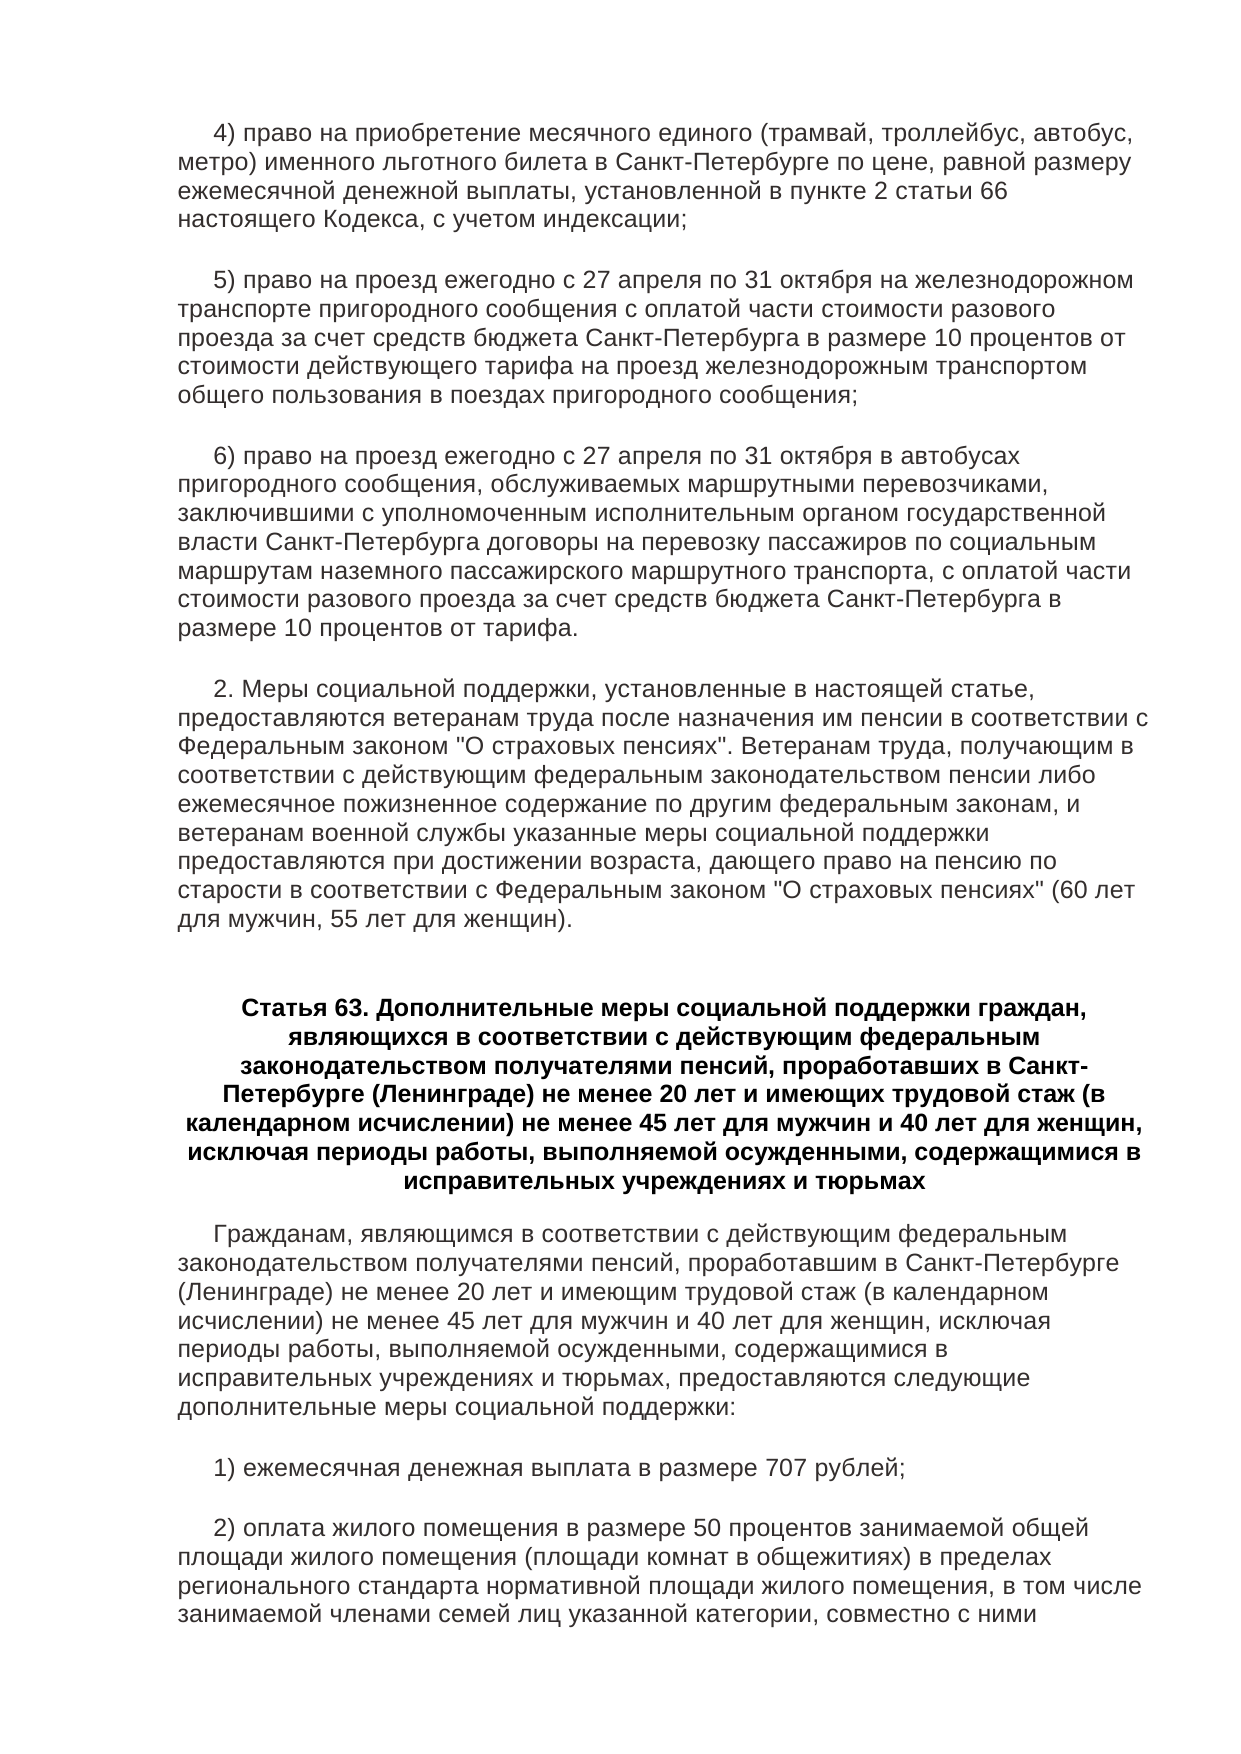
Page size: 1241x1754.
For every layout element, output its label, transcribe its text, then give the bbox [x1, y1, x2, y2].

text Гражданам, являющимся в соответствии с действующим федеральным законодательством получателями пенсий, проработавшим в Санкт-Петербурге (Ленинграде) не менее 20 лет и имеющим трудовой стаж (в календарном исчислении) не менее 45 лет для мужчин и 40 лет для женщин, исключая периоды работы, выполняемой осужденными, содержащимися в исправительных учреждениях и тюрьмах, предоставляются следующие дополнительные меры социальной поддержки: [177, 1219, 1152, 1449]
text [177, 1513, 1152, 1628]
text 5) право на проезд ежегодно с 27 апреля по 31 октября на железнодорожном транспорте пригородного сообщения с оплатой части стоимости разового проезда за счет средств бюджета Санкт-Петербурга в размере 10 процентов от стоимости действующего тарифа на проезд железнодорожным транспортом общего пользования в поездах пригородного сообщения; [177, 265, 1152, 437]
text 2. Меры социальной поддержки, установленные в настоящей статье, предоставляются ветеранам труда после назначения им пенсии в соответствии с Федеральным законом "О страховых пенсиях". Ветеранам труда, получающим в соответствии с действующим федеральным законодательством пенсии либо ежемесячное пожизненное содержание по другим федеральным законам, и ветеранам военной службы указанные меры социальной поддержки предоставляются при достижении возраста, дающего право на пенсию по старости в соответствии с Федеральным законом "О страховых пенсиях" (60 лет для мужчин, 55 лет для женщин). [177, 674, 1152, 990]
text 1) ежемесячная денежная выплата в размере 707 рублей; [177, 1452, 1152, 1510]
text 6) право на проезд ежегодно с 27 апреля по 31 октября в автобусах пригородного сообщения, обслуживаемых маршрутными перевозчиками, заключившими с уполномоченным исполнительным органом государственной власти Санкт-Петербурга договоры на перевозку пассажиров по социальным маршрутам наземного пассажирского маршрутного транспорта, с оплатой части стоимости разового проезда за счет средств бюджета Санкт-Петербурга в размере 10 процентов от тарифа. [177, 441, 1152, 671]
text 4) право на приобретение месячного единого (трамвай, троллейбус, автобус, метро) именного льготного билета в Санкт-Петербурге по цене, равной размеру ежемесячной денежной выплаты, установленной в пункте 2 статьи 66 настоящего Кодекса, с учетом индексации; [177, 118, 1152, 262]
text Статья 63. Дополнительные меры социальной поддержки граждан, являющихся в соответствии с действующим федеральным законодательством получателями пенсий, проработавших в Санкт-Петербурге (Ленинграде) не менее 20 лет и имеющих трудовой стаж (в календарном исчислении) не менее 45 лет для мужчин и 40 лет для женщин, исключая периоды работы, выполняемой осужденными, содержащимися в исправительных учреждениях и тюрьмах [177, 993, 1152, 1194]
